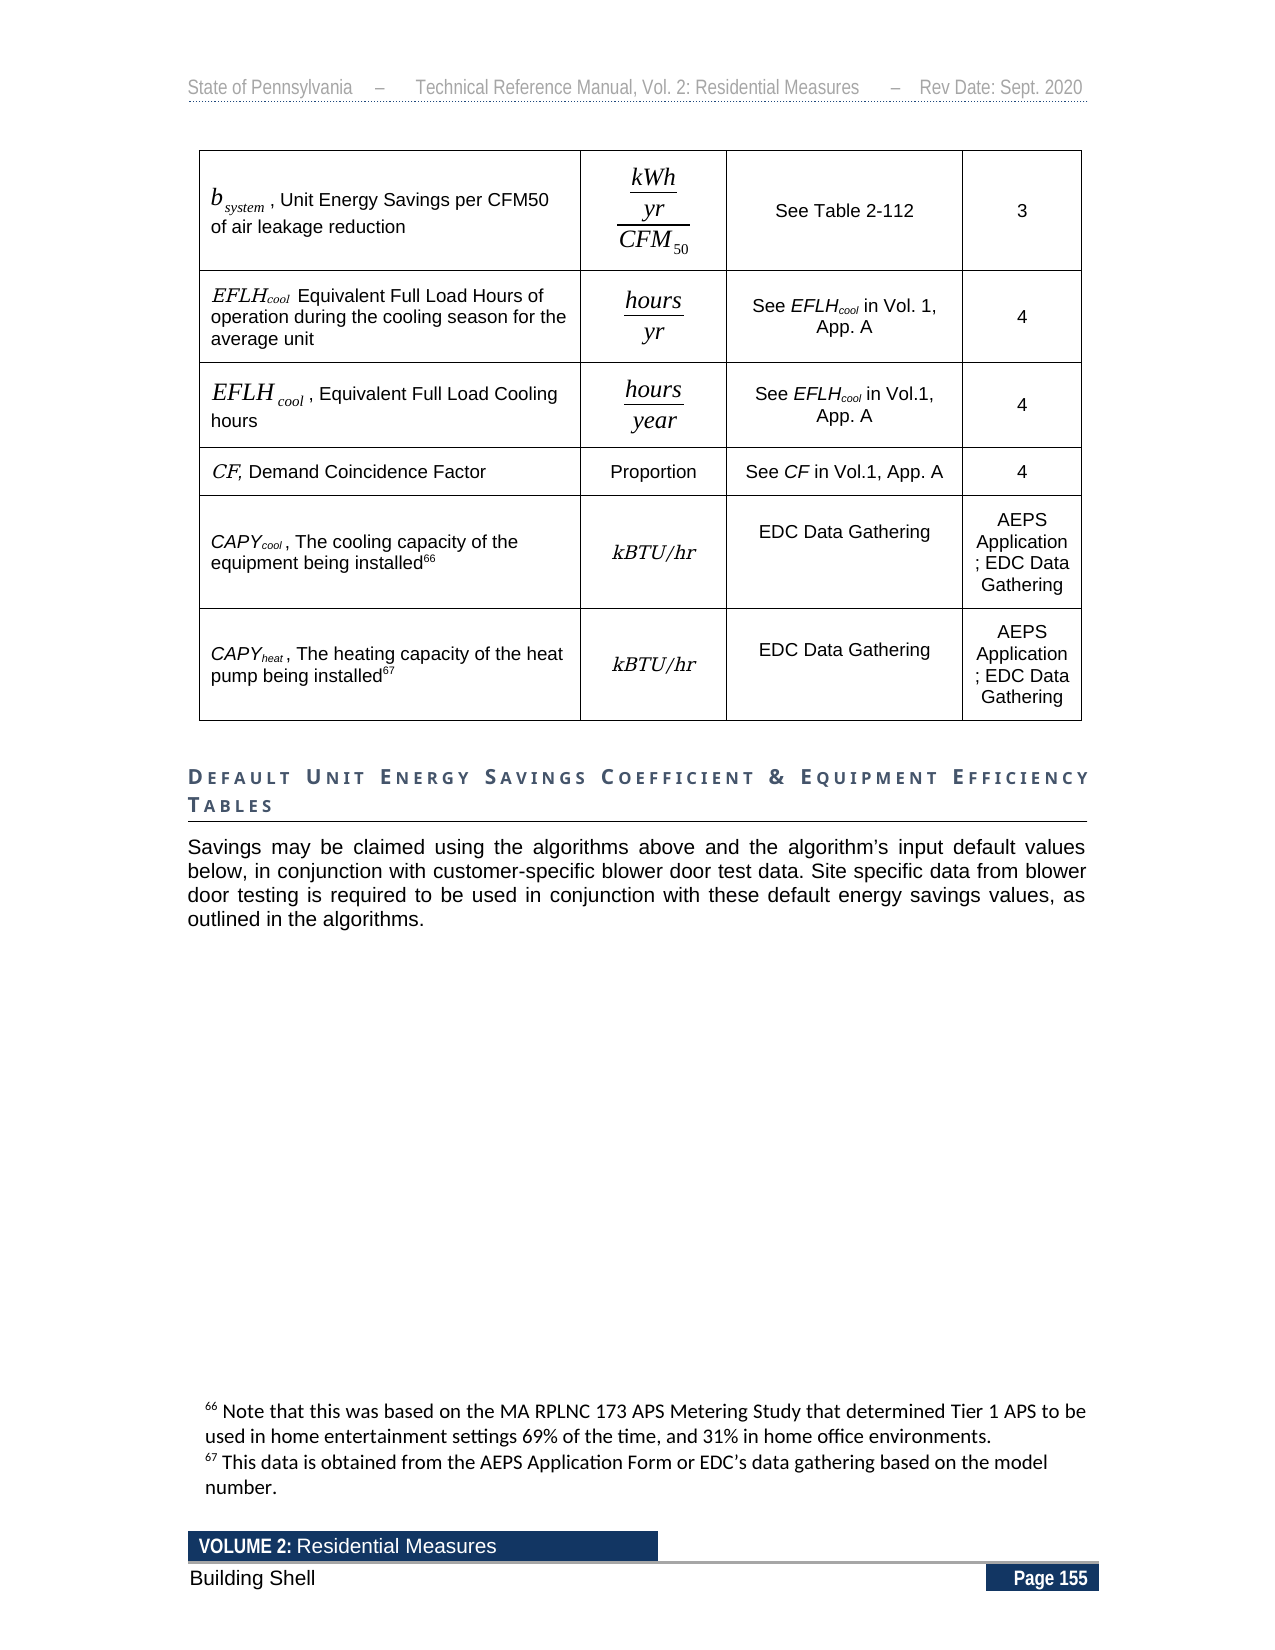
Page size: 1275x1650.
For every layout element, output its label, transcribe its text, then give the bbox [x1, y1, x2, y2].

text Default Unit Energy Savings Coefficient & Equipment Efficiency Tables [187, 762, 1087, 822]
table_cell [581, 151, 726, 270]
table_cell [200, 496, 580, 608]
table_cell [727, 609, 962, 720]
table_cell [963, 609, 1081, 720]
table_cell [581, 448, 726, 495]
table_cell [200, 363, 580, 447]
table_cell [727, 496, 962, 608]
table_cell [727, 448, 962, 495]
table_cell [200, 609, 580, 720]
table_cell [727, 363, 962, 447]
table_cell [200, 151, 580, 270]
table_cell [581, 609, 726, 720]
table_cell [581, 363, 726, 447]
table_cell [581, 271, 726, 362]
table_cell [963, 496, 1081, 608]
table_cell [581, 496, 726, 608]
text Savings may be claimed using the algorithms above and the algorithm’s input default values below, in conjunction with customer-specific blower door test data. Site specific data from blower door testing is required to be used in conjunction with these default energy savings values, as outlined in the algorithms. [187, 834, 1087, 930]
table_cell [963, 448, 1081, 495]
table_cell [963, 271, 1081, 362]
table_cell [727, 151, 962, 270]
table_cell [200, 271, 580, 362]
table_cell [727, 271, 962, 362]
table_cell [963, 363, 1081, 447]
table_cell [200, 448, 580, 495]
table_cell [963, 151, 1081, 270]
